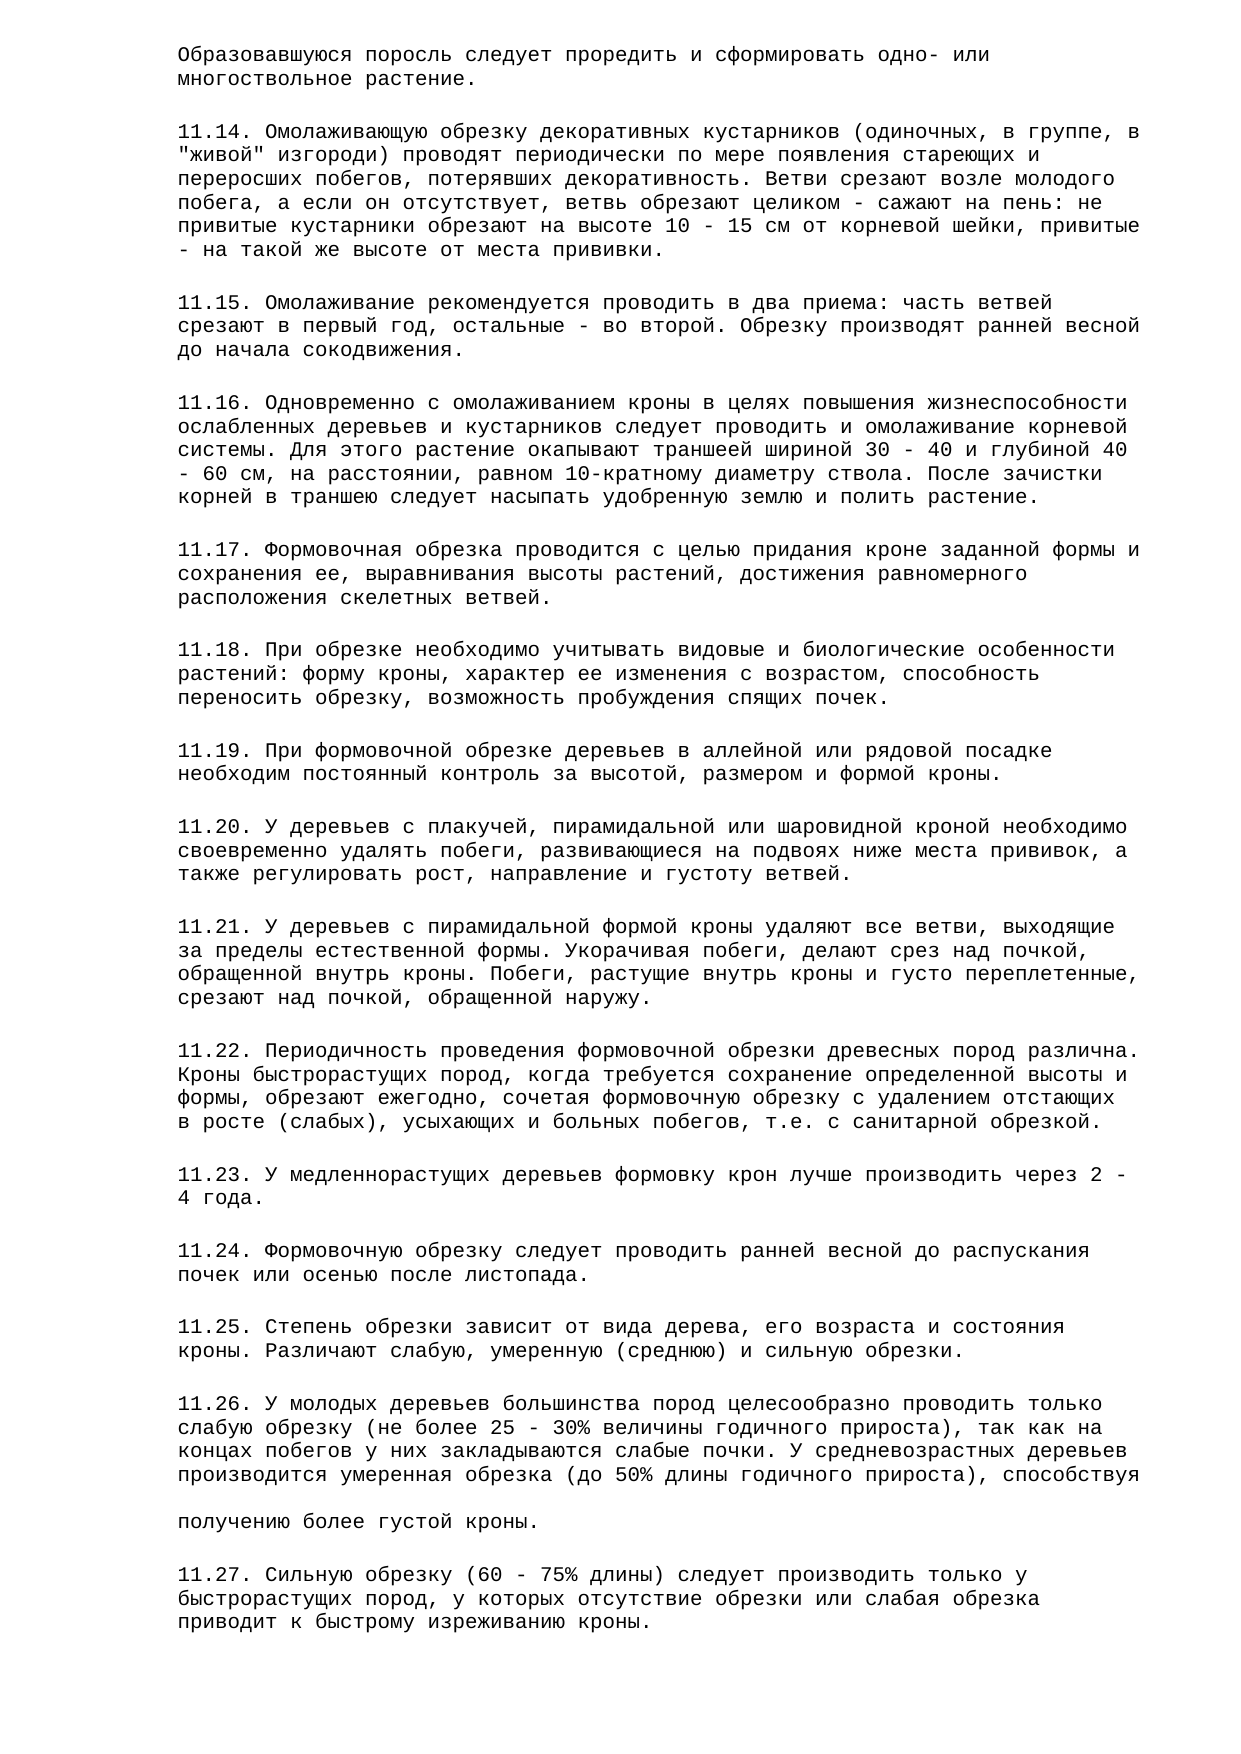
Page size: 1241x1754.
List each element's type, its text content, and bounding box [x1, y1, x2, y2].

text 11.25. Степень обрезки зависит от вида дерева, его возраста и состояния кроны. Различают слабую, умеренную (среднюю) и сильную обрезки. [177, 1317, 1152, 1364]
text 11.21. У деревьев с пирамидальной формой кроны удаляют все ветви, выходящие за пределы естественной формы. Укорачивая побеги, делают срез над почкой, обращенной внутрь кроны. Побеги, растущие внутрь кроны и густо переплетенные, срезают над почкой, обращенной наружу. [177, 916, 1152, 1011]
text 11.14. Омолаживающую обрезку декоративных кустарников (одиночных, в группе, в "живой" изгороди) проводят периодически по мере появления стареющих и переросших побегов, потерявших декоративность. Ветви срезают возле молодого побега, а если он отсутствует, ветвь обрезают целиком - сажают на пень: не привитые кустарники обрезают на высоте 10 - 15 см от корневой шейки, привитые - на такой же высоте от места прививки. [177, 121, 1152, 263]
text 11.17. Формовочная обрезка проводится с целью придания кроне заданной формы и сохранения ее, выравнивания высоты растений, достижения равномерного расположения скелетных ветвей. [177, 539, 1152, 610]
text 11.24. Формовочную обрезку следует проводить ранней весной до распускания почек или осенью после листопада. [177, 1240, 1152, 1287]
text 11.19. При формовочной обрезке деревьев в аллейной или рядовой посадке необходим постоянный контроль за высотой, размером и формой кроны. [177, 739, 1152, 787]
text 11.23. У медленнорастущих деревьев формовку крон лучше производить через 2 - 4 года. [177, 1164, 1152, 1211]
text 11.15. Омолаживание рекомендуется проводить в два приема: часть ветвей срезают в первый год, остальные - во второй. Обрезку производят ранней весной до начала сокодвижения. [177, 292, 1152, 363]
text 11.18. При обрезке необходимо учитывать видовые и биологические особенности растений: форму кроны, характер ее изменения с возрастом, способность переносить обрезку, возможность пробуждения спящих почек. [177, 639, 1152, 710]
text 11.27. Сильную обрезку (60 - 75% длины) следует производить только у быстрорастущих пород, у которых отсутствие обрезки или слабая обрезка приводит к быстрому изреживанию кроны. [177, 1564, 1152, 1635]
text 11.22. Периодичность проведения формовочной обрезки древесных пород различна. Кроны быстрорастущих пород, когда требуется сохранение определенной высоты и формы, обрезают ежегодно, сочетая формовочную обрезку с удалением отстающих в росте (слабых), усыхающих и больных побегов, т.е. с санитарной обрезкой. [177, 1040, 1152, 1134]
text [177, 44, 1152, 92]
text 11.26. У молодых деревьев большинства пород целесообразно проводить только слабую обрезку (не более 25 - 30% величины годичного прироста), так как на концах побегов у них закладываются слабые почки. У средневозрастных деревьев производится умеренная обрезка (до 50% длины годичного прироста), способствуя получению более густой кроны. [177, 1393, 1152, 1535]
text 11.16. Одновременно с омолаживанием кроны в целях повышения жизнеспособности ослабленных деревьев и кустарников следует проводить и омолаживание корневой системы. Для этого растение окапывают траншеей шириной 30 - 40 и глубиной 40 - 60 см, на расстоянии, равном 10-кратному диаметру ствола. После зачистки корней в траншею следует насыпать удобренную землю и полить растение. [177, 392, 1152, 510]
text 11.20. У деревьев с плакучей, пирамидальной или шаровидной кроной необходимо своевременно удалять побеги, развивающиеся на подвоях ниже места прививок, а также регулировать рост, направление и густоту ветвей. [177, 816, 1152, 887]
